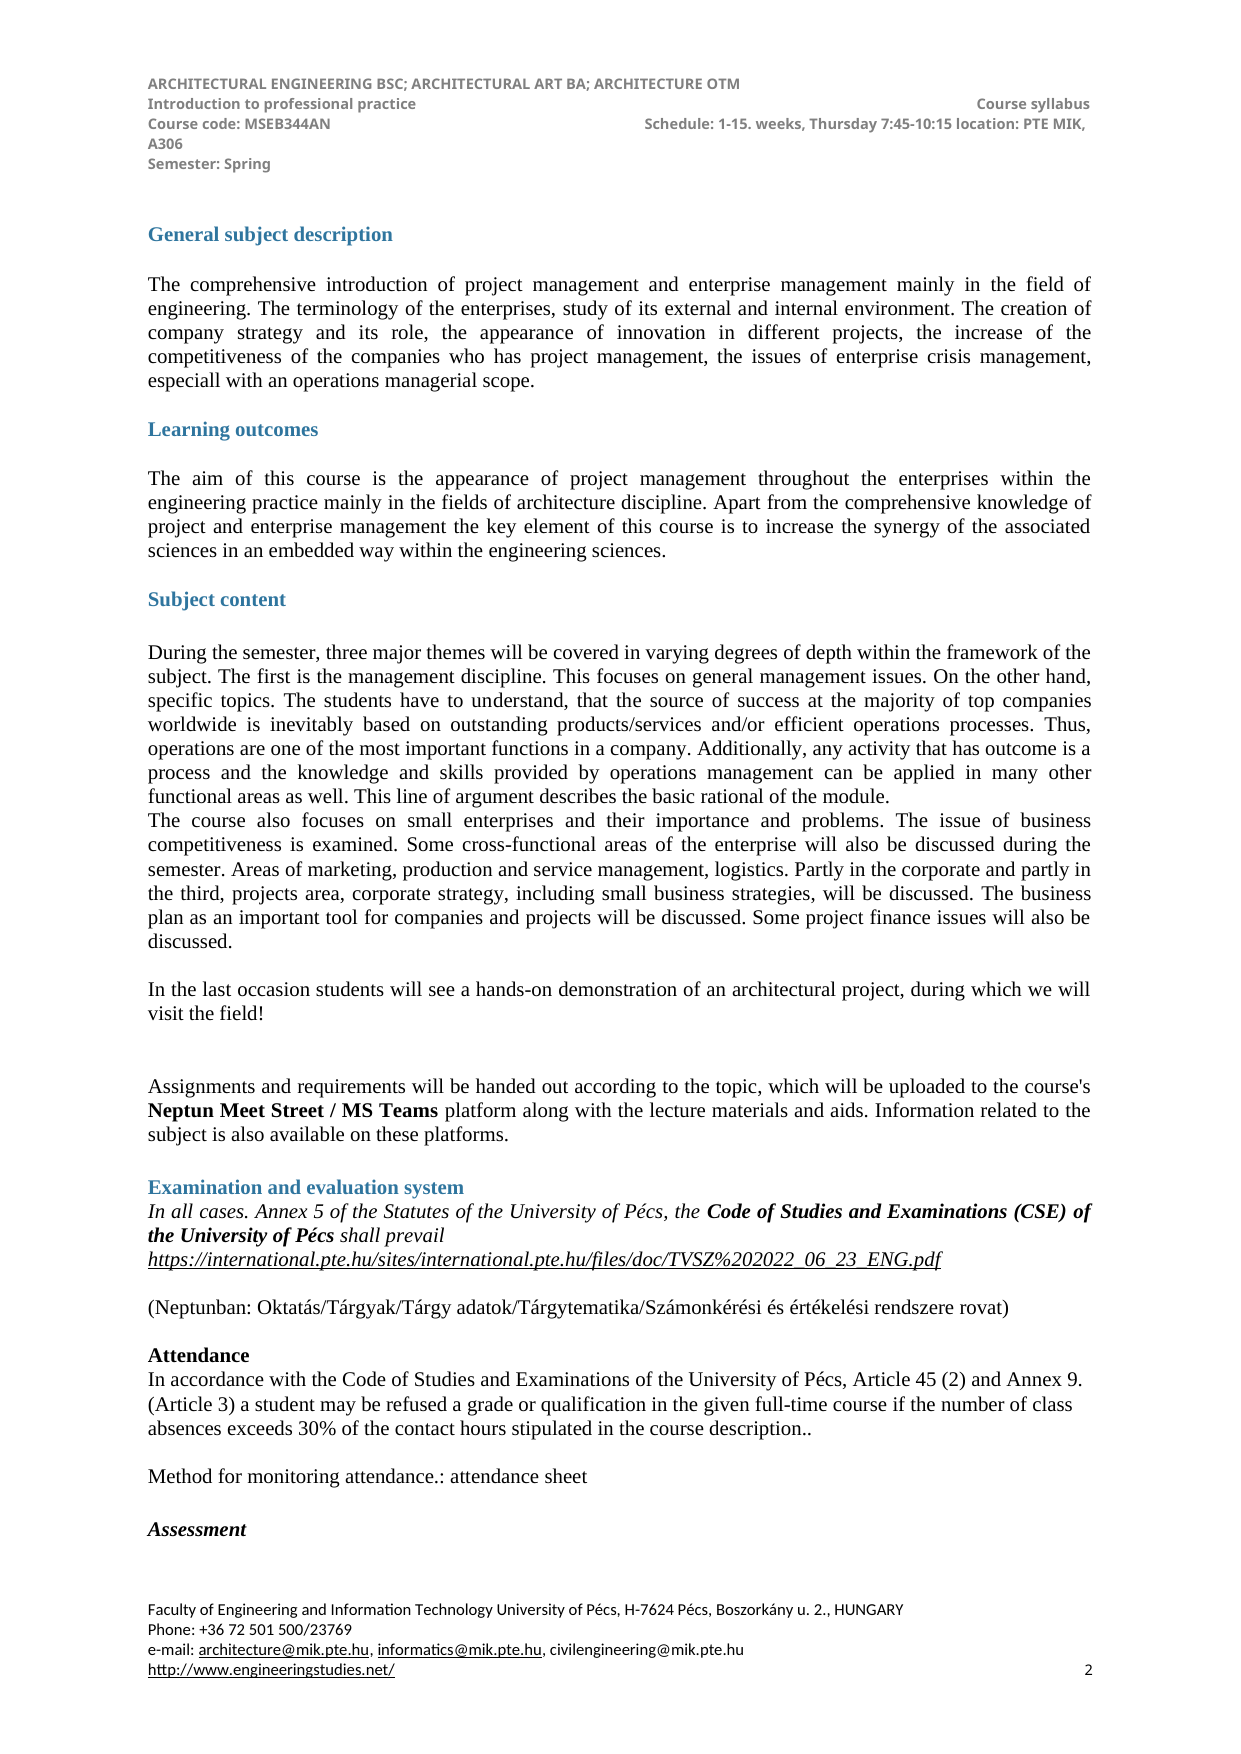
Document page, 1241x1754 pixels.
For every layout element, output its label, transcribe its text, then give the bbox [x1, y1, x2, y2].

subtitle The comprehensive introduction of project management and enterprise management mainly in the field of engineering. The terminology of the enterprises, study of its external and internal environment. The creation of company strategy and its role, the appearance of innovation in different projects, the increase of the competitiveness of the companies who has project management, the issues of enterprise crisis management, especiall with an operations managerial scope. [148, 271, 1092, 392]
text In the last occasion students will see a hands-on demonstration of an architectural project, during which we will visit the field! [148, 977, 1092, 1025]
text In accordance with the Code of Studies and Examinations of the University of Pécs, Article 45 (2) and Annex 9. (Article 3) a student may be refused a grade or qualification in the given full-time course if the number of class absences exceeds 30% of the contact hours stipulated in the course description.. [148, 1367, 1092, 1439]
text https://international.pte.hu/sites/international.pte.hu/files/doc/TVSZ%202022_06_23_ENG.pdf [148, 1247, 1092, 1271]
subtitle Learning outcomes [148, 417, 1092, 441]
text During the semester, three major themes will be covered in varying degrees of depth within the framework of the subject. The first is the management discipline. This focuses on general management issues. On the other hand, specific topics. The students have to understand, that the source of success at the majority of top companies worldwide is inevitably based on outstanding products/services and/or efficient operations processes. Thus, operations are one of the most important functions in a company. Additionally, any activity that has outcome is a process and the knowledge and skills provided by operations management can be applied in many other functional areas as well. This line of argument describes the basic rational of the module. [148, 640, 1092, 808]
text The course also focuses on small enterprises and their importance and problems. The issue of business competitiveness is examined. Some cross-functional areas of the enterprise will also be discussed during the semester. Areas of marketing, production and service management, logistics. Partly in the corporate and partly in the third, projects area, corporate strategy, including small business strategies, will be discussed. The business plan as an important tool for companies and projects will be discussed. Some project finance issues will also be discussed. [148, 808, 1092, 953]
subtitle General subject description [148, 222, 1092, 246]
subtitle The aim of this course is the appearance of project management throughout the enterprises within the engineering practice mainly in the fields of architecture discipline. Apart from the comprehensive knowledge of project and enterprise management the key element of this course is to increase the synergy of the associated sciences in an embedded way within the engineering sciences. [148, 466, 1092, 562]
subtitle Subject content [148, 587, 1092, 611]
text In all cases. Annex 5 of the Statutes of the University of Pécs, the Code of Studies and Examinations (CSE) of the University of Pécs shall prevail [148, 1199, 1092, 1247]
subtitle Assignments and requirements will be handed out according to the topic, which will be uploaded to the course's Neptun Meet Street / MS Teams platform along with the lecture materials and aids. Information related to the subject is also available on these platforms. [148, 1074, 1092, 1146]
text Attendance [148, 1343, 1092, 1367]
text Assessment [148, 1516, 1092, 1541]
text Examination and evaluation system [148, 1175, 1092, 1199]
text Method for monitoring attendance.: attendance sheet [148, 1464, 1092, 1488]
text (Neptunban: Oktatás/Tárgyak/Tárgy adatok/Tárgytematika/Számonkérési és értékelési rendszere rovat) [148, 1295, 1092, 1319]
